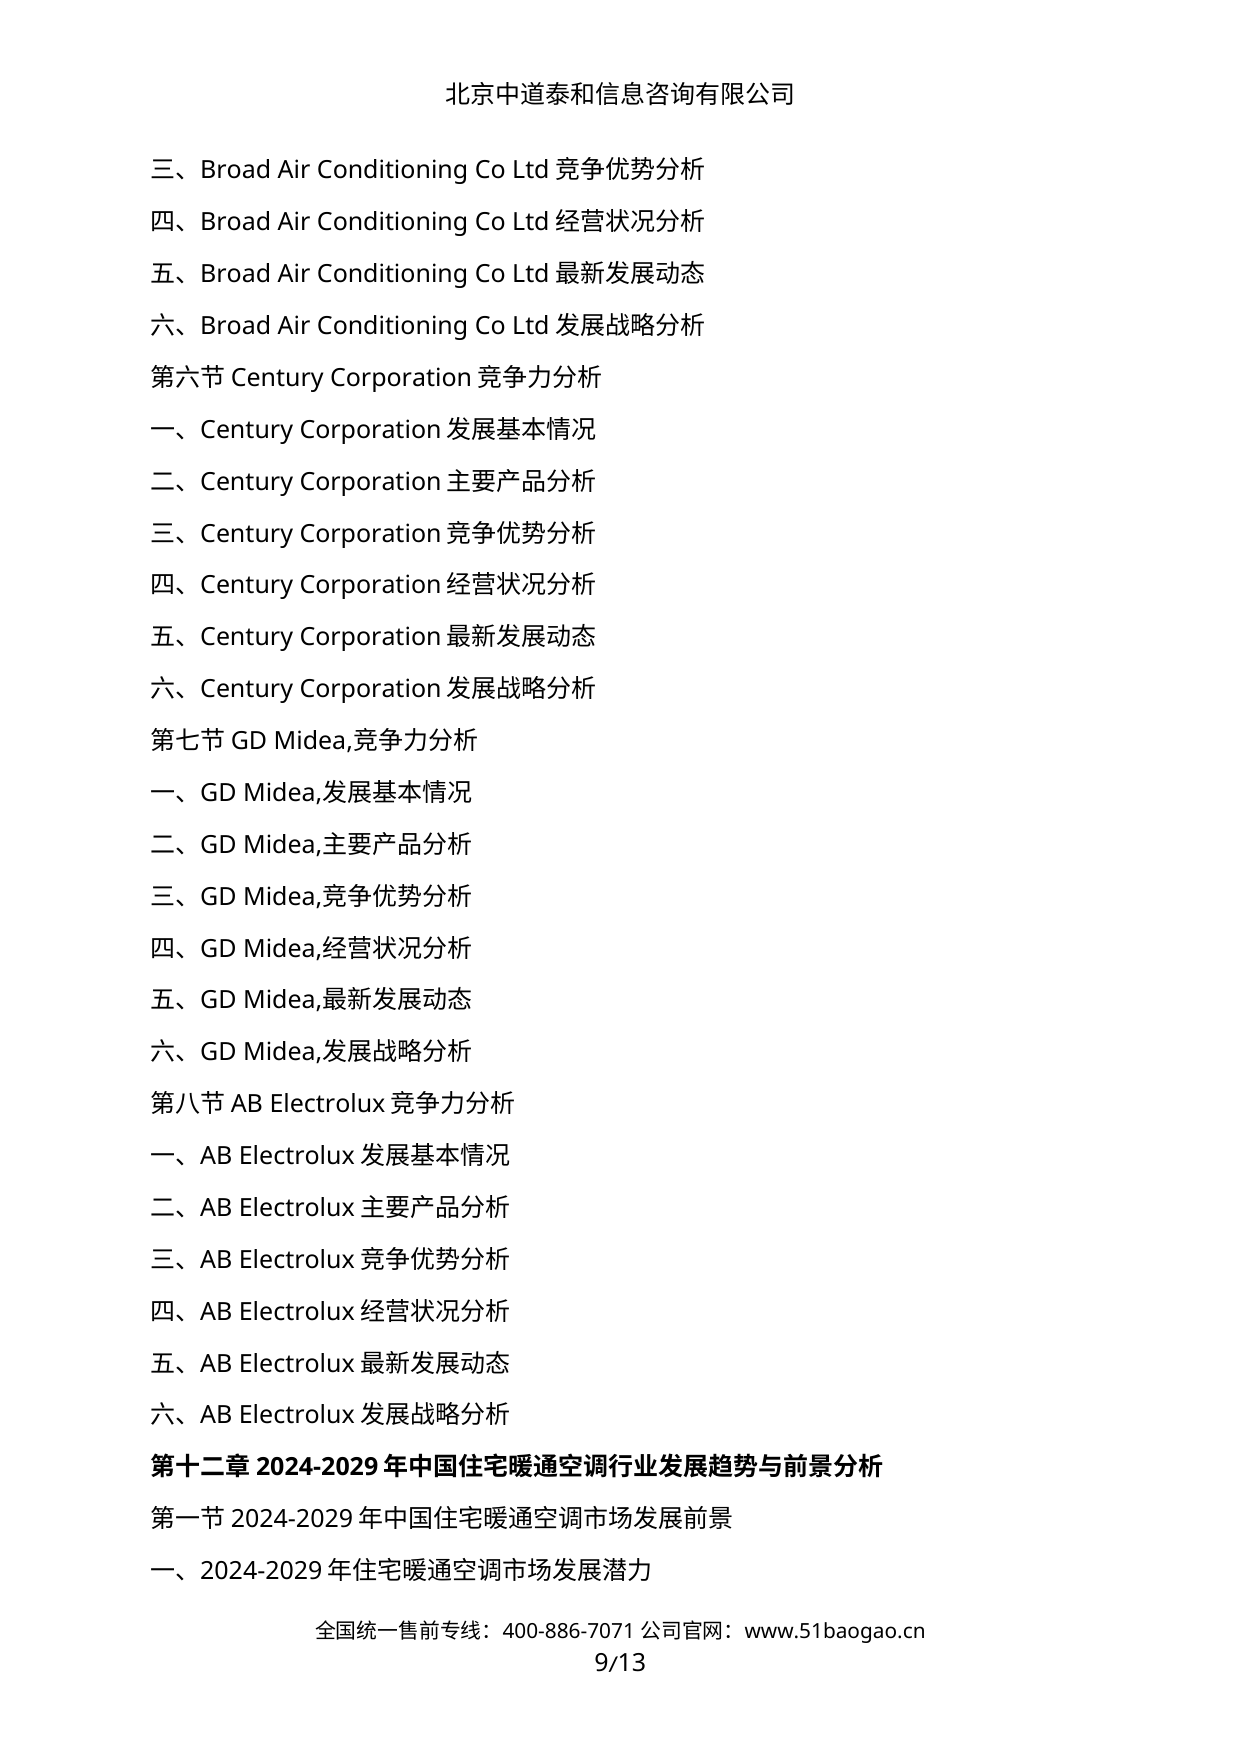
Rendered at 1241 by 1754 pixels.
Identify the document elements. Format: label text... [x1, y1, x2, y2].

text 三、GD Midea,竞争优势分析 [150, 876, 1090, 912]
text 一、AB Electrolux发展基本情况 [150, 1136, 1090, 1172]
text 四、Century Corporation经营状况分析 [150, 565, 1090, 601]
text 五、Broad Air Conditioning Co Ltd最新发展动态 [150, 254, 1090, 290]
text 五、GD Midea,最新发展动态 [150, 980, 1090, 1016]
text 六、GD Midea,发展战略分析 [150, 1032, 1090, 1068]
text 二、Century Corporation主要产品分析 [150, 461, 1090, 497]
text 二、GD Midea,主要产品分析 [150, 824, 1090, 861]
text 五、AB Electrolux最新发展动态 [150, 1343, 1090, 1379]
text 第十二章 2024-2029年中国住宅暖通空调行业发展趋势与前景分析 [150, 1447, 1090, 1483]
text 四、GD Midea,经营状况分析 [150, 928, 1090, 964]
text 六、Century Corporation发展战略分析 [150, 669, 1090, 705]
text 五、Century Corporation最新发展动态 [150, 617, 1090, 653]
text 一、2024-2029年住宅暖通空调市场发展潜力 [150, 1551, 1090, 1587]
text 第六节 Century Corporation竞争力分析 [150, 357, 1090, 394]
text 四、AB Electrolux经营状况分析 [150, 1291, 1090, 1327]
text 第七节 GD Midea,竞争力分析 [150, 721, 1090, 757]
text 一、Century Corporation发展基本情况 [150, 409, 1090, 446]
text 六、AB Electrolux发展战略分析 [150, 1395, 1090, 1431]
text 四、Broad Air Conditioning Co Ltd经营状况分析 [150, 202, 1090, 238]
text 六、Broad Air Conditioning Co Ltd发展战略分析 [150, 306, 1090, 342]
text 第一节 2024-2029年中国住宅暖通空调市场发展前景 [150, 1499, 1090, 1535]
text 三、Broad Air Conditioning Co Ltd竞争优势分析 [150, 150, 1090, 186]
text 三、Century Corporation竞争优势分析 [150, 513, 1090, 549]
text 三、AB Electrolux竞争优势分析 [150, 1239, 1090, 1276]
text 一、GD Midea,发展基本情况 [150, 772, 1090, 809]
text 第八节 AB Electrolux竞争力分析 [150, 1084, 1090, 1120]
text 二、AB Electrolux主要产品分析 [150, 1187, 1090, 1224]
